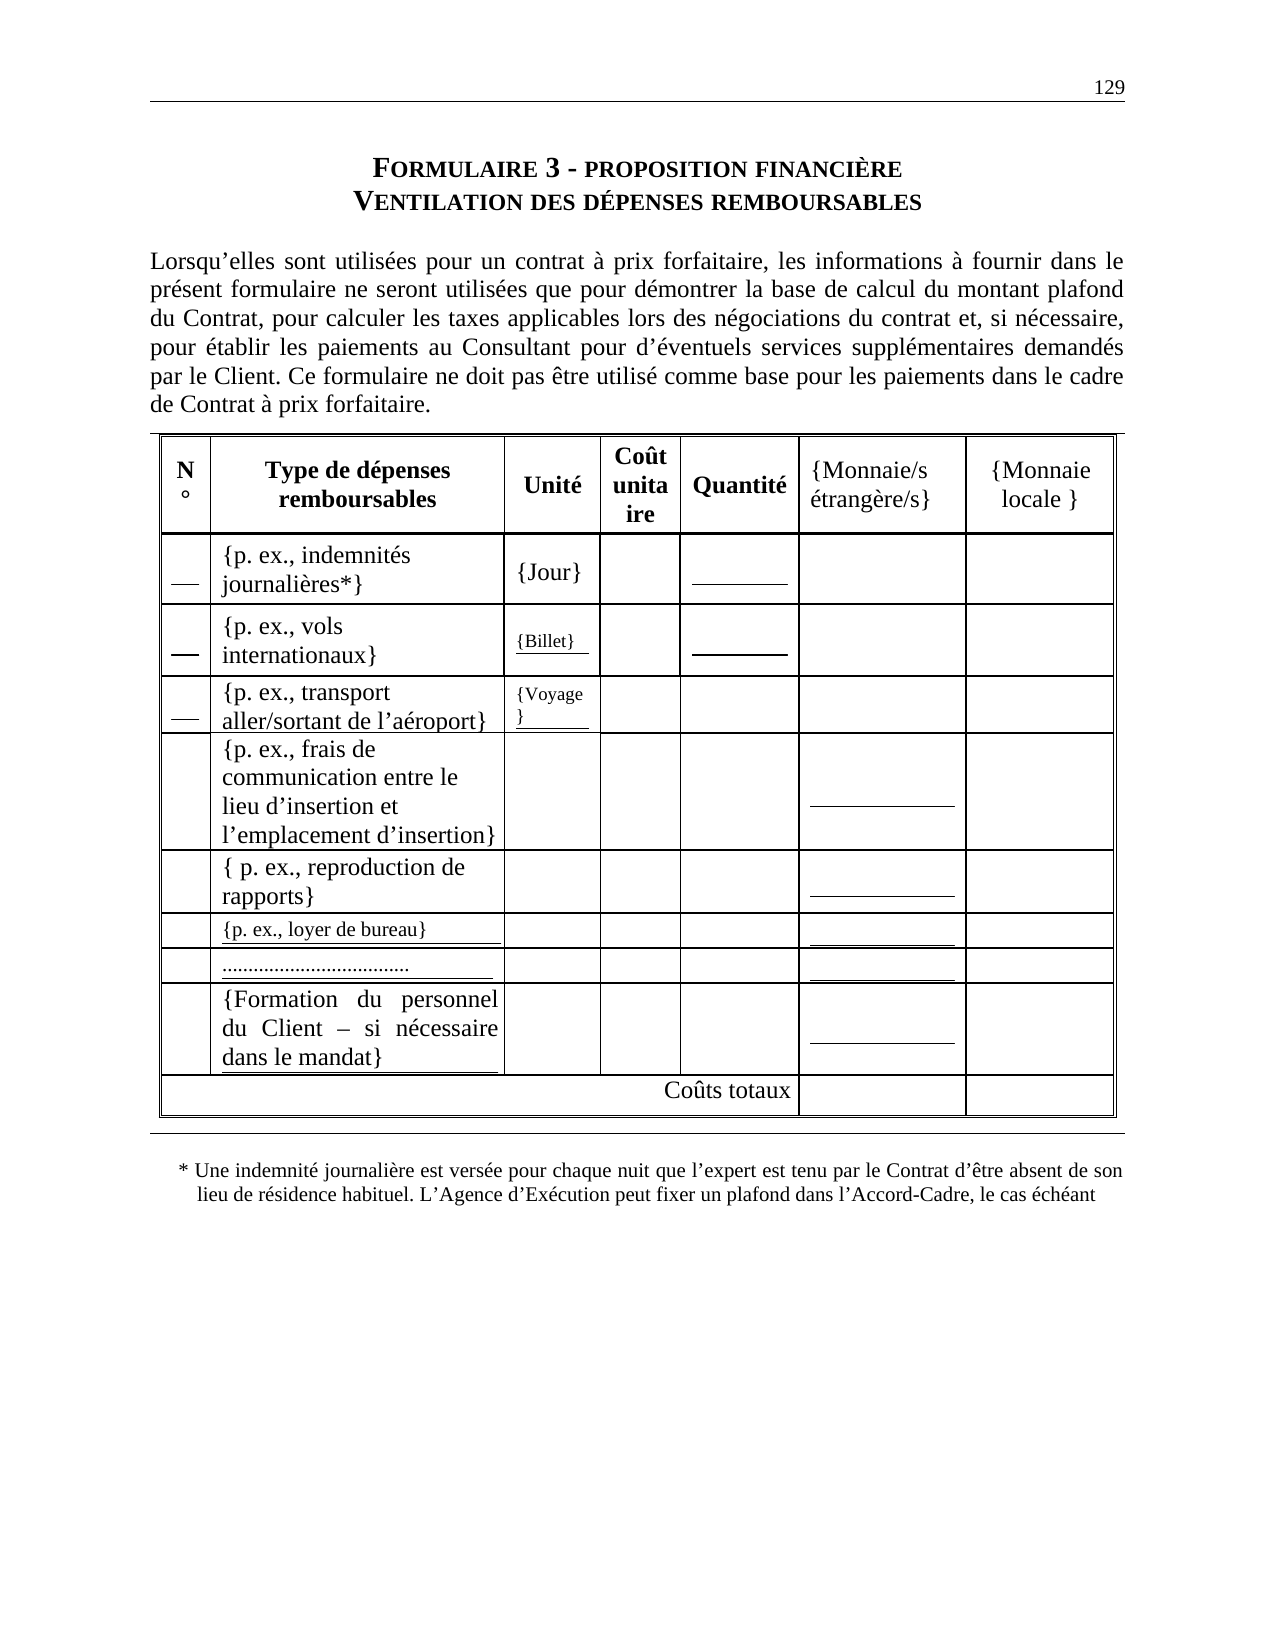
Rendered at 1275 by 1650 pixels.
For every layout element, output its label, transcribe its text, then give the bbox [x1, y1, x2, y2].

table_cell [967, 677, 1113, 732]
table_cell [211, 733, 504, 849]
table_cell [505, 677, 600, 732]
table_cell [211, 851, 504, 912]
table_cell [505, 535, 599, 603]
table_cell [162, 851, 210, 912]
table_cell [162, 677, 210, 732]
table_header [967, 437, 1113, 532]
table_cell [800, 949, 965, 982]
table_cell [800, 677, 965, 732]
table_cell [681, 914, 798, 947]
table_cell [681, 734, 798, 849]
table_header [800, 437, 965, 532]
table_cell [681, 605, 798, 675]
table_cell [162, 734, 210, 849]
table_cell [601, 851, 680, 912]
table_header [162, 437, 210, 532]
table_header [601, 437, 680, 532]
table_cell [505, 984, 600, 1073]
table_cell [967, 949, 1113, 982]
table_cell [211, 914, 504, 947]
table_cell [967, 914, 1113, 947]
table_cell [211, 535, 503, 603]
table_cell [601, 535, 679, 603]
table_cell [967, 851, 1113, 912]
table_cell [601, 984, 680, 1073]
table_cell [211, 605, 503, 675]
text * Une indemnité journalière est versée pour chaque nuit que l’expert est tenu par le Contrat d’être absent de son lieu de résidence habituel. L’Agence d’Exécution peut fixer un plafond dans l’Accord-Cadre, le cas échéant [178, 1158, 1125, 1206]
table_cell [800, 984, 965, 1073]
text Ventilation des dépenses remboursables [150, 183, 1125, 217]
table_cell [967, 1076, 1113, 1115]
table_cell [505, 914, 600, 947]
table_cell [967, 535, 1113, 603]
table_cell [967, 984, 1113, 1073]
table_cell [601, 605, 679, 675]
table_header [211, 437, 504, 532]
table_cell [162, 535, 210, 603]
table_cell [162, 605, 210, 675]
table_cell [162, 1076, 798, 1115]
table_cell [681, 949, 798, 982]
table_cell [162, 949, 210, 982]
text Lorsqu’elles sont utilisées pour un contrat à prix forfaitaire, les informations à fournir dans le présent formulaire ne seront utilisées que pour démontrer la base de calcul du montant plafond du Contrat, pour calculer les taxes applicables lors des négociations du contrat et, si nécessaire, pour établir les paiements au Consultant pour d’éventuels services supplémentaires demandés par le Client. Ce formulaire ne doit pas être utilisé comme base pour les paiements dans le cadre de Contrat à prix forfaitaire. [150, 246, 1125, 418]
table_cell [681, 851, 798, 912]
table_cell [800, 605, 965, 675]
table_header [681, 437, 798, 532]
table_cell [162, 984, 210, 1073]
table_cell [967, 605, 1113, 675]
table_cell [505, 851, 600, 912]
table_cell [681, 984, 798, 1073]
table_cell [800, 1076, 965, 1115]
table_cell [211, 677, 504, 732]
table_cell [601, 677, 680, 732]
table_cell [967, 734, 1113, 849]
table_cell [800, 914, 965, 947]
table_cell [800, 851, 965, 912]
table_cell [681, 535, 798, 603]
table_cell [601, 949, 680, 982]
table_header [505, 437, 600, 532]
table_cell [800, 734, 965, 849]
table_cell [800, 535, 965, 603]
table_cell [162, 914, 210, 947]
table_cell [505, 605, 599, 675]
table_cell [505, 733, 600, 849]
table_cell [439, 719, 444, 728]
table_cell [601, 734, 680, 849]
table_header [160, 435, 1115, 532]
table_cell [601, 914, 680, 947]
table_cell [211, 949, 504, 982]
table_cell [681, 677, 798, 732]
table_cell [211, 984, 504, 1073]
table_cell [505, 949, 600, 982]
text Formulaire 3 - proposition financière [150, 150, 1125, 183]
